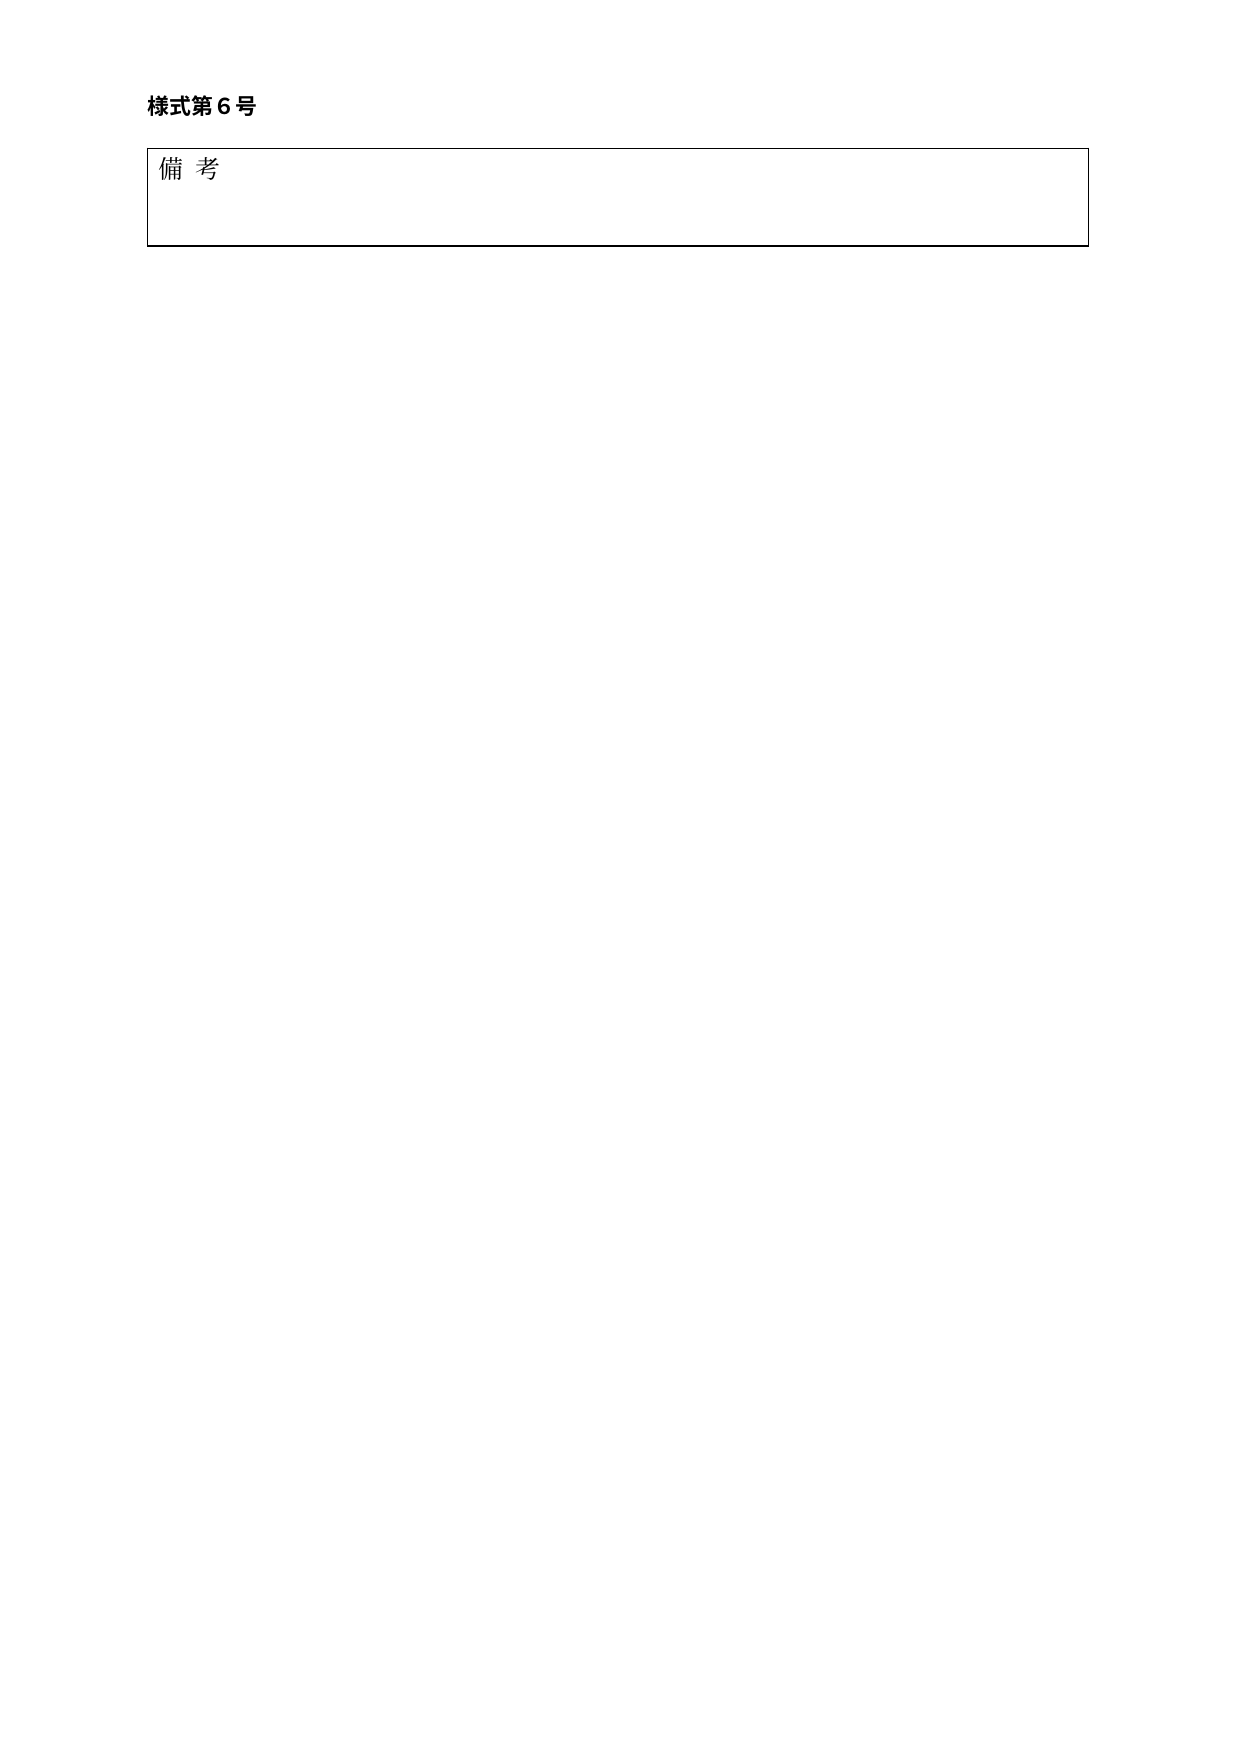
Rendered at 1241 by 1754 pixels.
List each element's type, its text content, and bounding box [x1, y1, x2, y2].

table_cell 備 考 [148, 149, 1088, 245]
